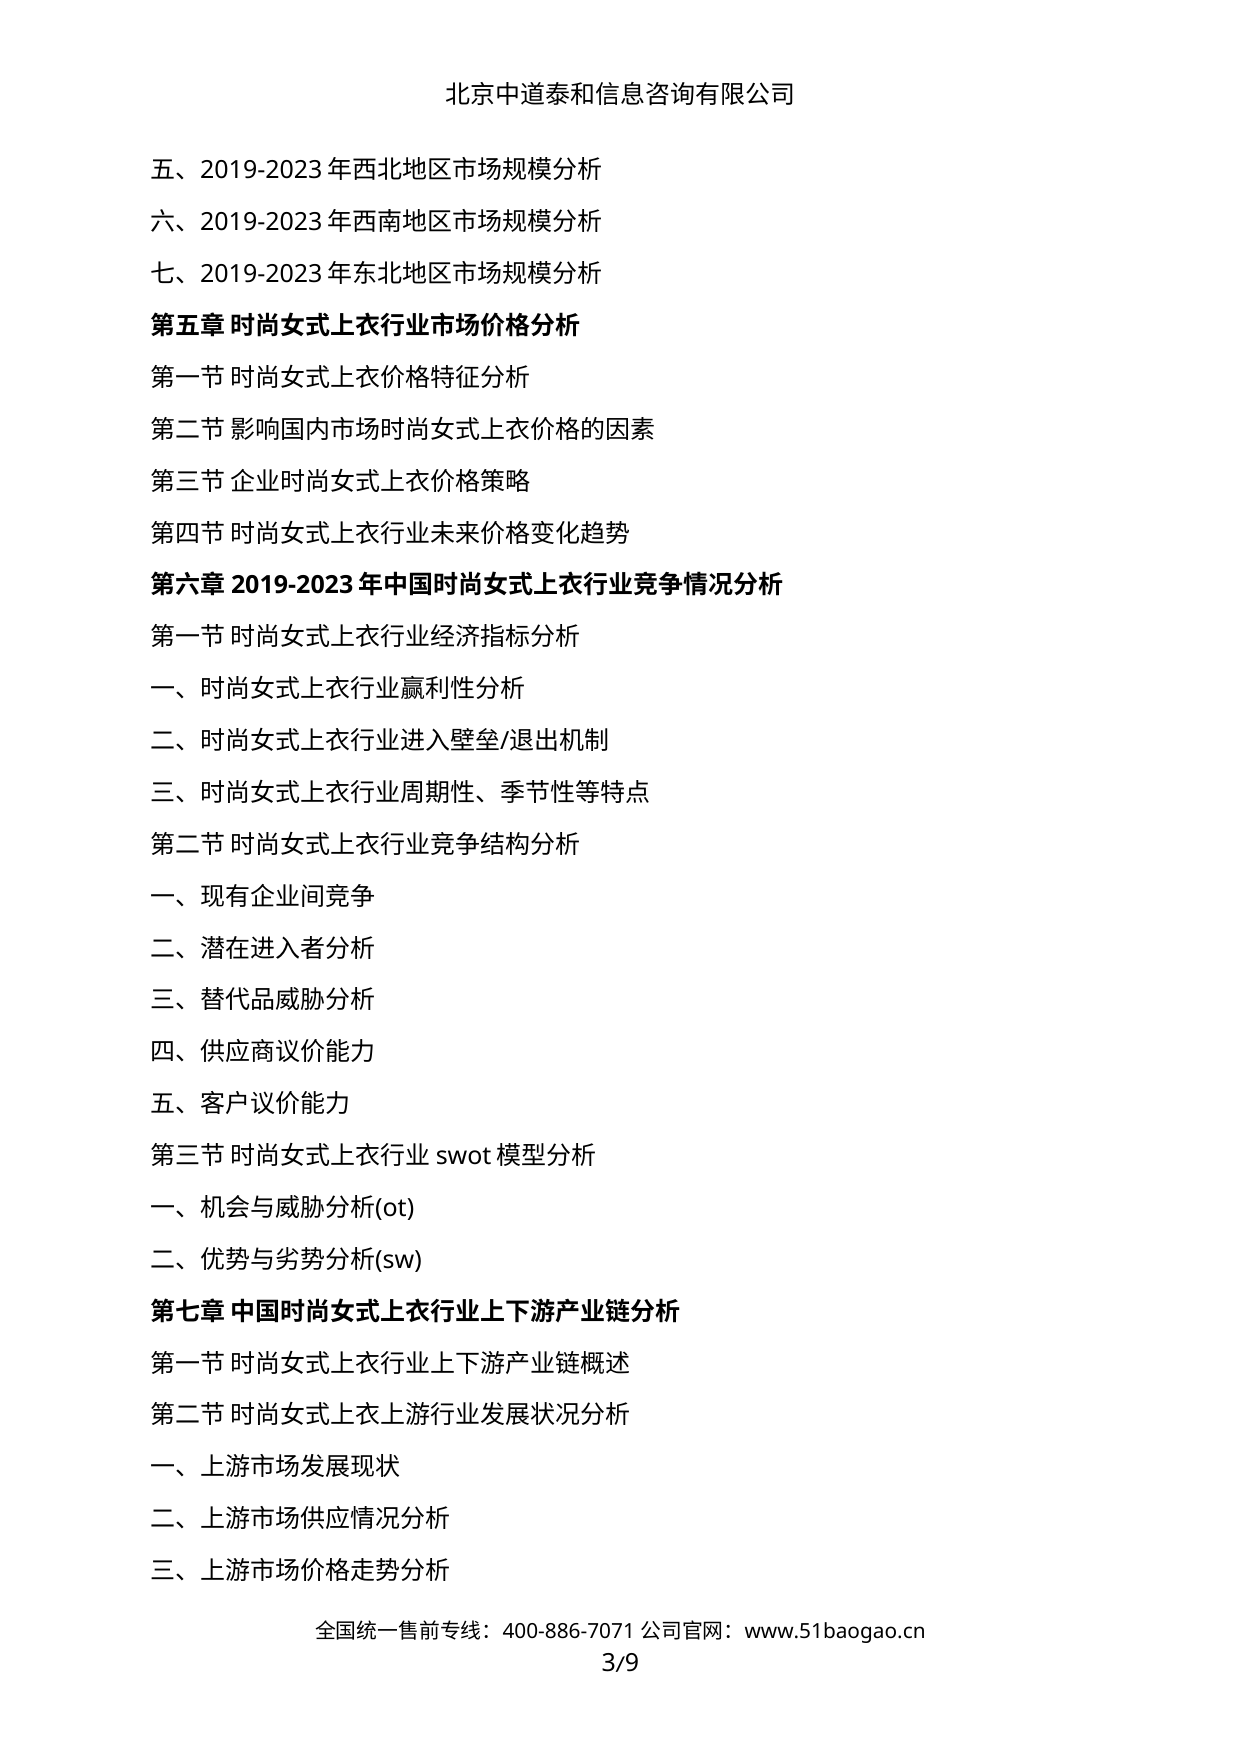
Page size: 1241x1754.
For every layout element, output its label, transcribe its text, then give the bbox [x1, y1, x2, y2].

text 七、2019-2023年东北地区市场规模分析 [150, 254, 1090, 290]
text 三、替代品威胁分析 [150, 980, 1090, 1016]
text 第三节 时尚女式上衣行业swot模型分析 [150, 1136, 1090, 1172]
text 五、2019-2023年西北地区市场规模分析 [150, 150, 1090, 186]
text 六、2019-2023年西南地区市场规模分析 [150, 202, 1090, 238]
text 第六章 2019-2023年中国时尚女式上衣行业竞争情况分析 [150, 565, 1090, 601]
text 第四节 时尚女式上衣行业未来价格变化趋势 [150, 513, 1090, 549]
text 第二节 时尚女式上衣上游行业发展状况分析 [150, 1395, 1090, 1431]
text 二、潜在进入者分析 [150, 928, 1090, 964]
text 第二节 时尚女式上衣行业竞争结构分析 [150, 824, 1090, 861]
text 三、时尚女式上衣行业周期性、季节性等特点 [150, 772, 1090, 809]
text 第一节 时尚女式上衣价格特征分析 [150, 357, 1090, 394]
text 第二节 影响国内市场时尚女式上衣价格的因素 [150, 409, 1090, 446]
text 第一节 时尚女式上衣行业上下游产业链概述 [150, 1343, 1090, 1379]
text 第七章 中国时尚女式上衣行业上下游产业链分析 [150, 1291, 1090, 1327]
text 二、上游市场供应情况分析 [150, 1499, 1090, 1535]
text 一、时尚女式上衣行业赢利性分析 [150, 669, 1090, 705]
text 五、客户议价能力 [150, 1084, 1090, 1120]
text 第三节 企业时尚女式上衣价格策略 [150, 461, 1090, 497]
text 第五章 时尚女式上衣行业市场价格分析 [150, 306, 1090, 342]
text 一、上游市场发展现状 [150, 1447, 1090, 1483]
text 二、优势与劣势分析(sw) [150, 1239, 1090, 1276]
text 三、上游市场价格走势分析 [150, 1551, 1090, 1587]
text 第一节 时尚女式上衣行业经济指标分析 [150, 617, 1090, 653]
text 四、供应商议价能力 [150, 1032, 1090, 1068]
text 二、时尚女式上衣行业进入壁垒/退出机制 [150, 721, 1090, 757]
text 一、机会与威胁分析(ot) [150, 1187, 1090, 1224]
text 一、现有企业间竞争 [150, 876, 1090, 912]
